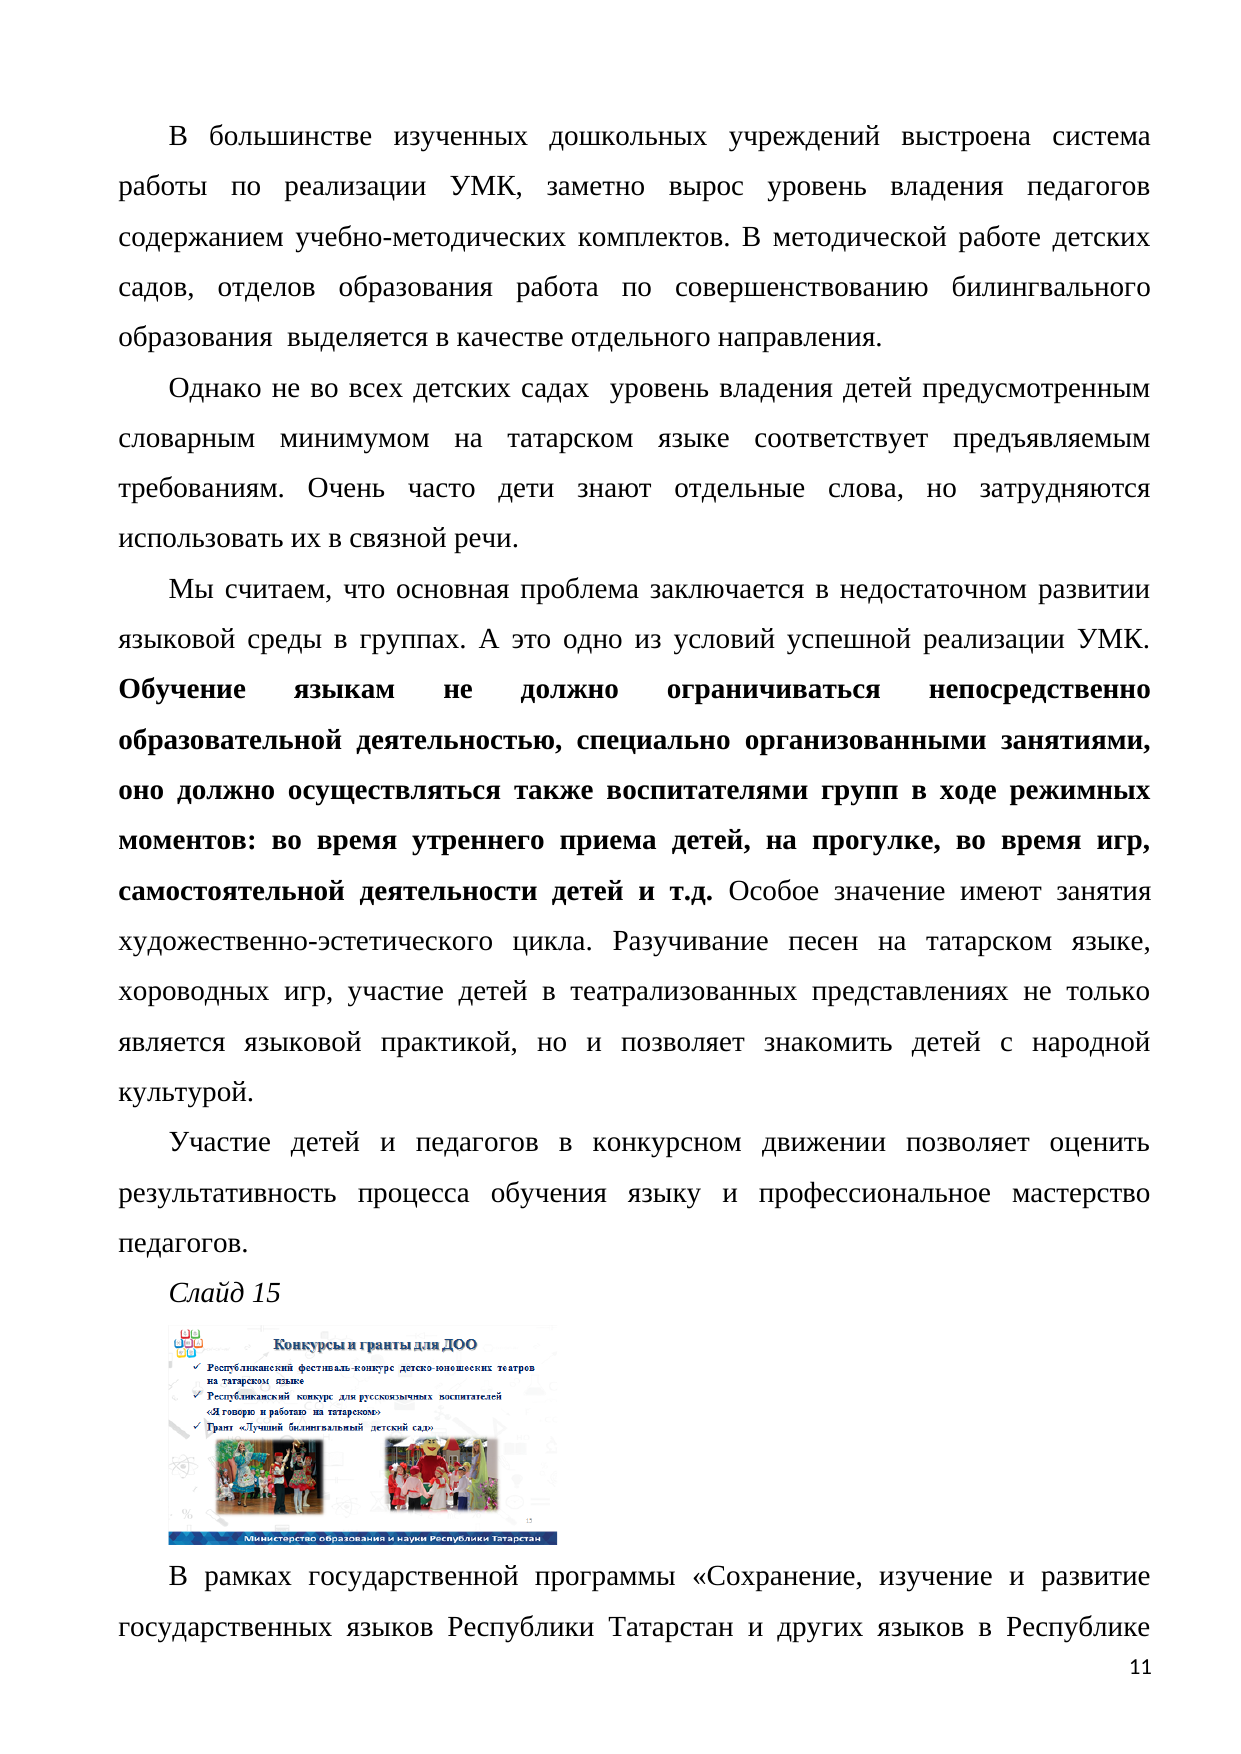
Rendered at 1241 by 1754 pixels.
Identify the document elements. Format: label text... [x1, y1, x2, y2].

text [118, 1558, 1152, 1642]
text Участие детей и педагогов в конкурсном движении позволяет оценить результативность процесса обучения языку и профессиональное мастерство педагогов. [118, 1124, 1152, 1258]
text В большинстве изученных дошкольных учреждений выстроена система работы по реализации УМК, заметно вырос уровень владения педагогов содержанием учебно-методических комплектов. В методической работе детских садов, отделов образования работа по совершенствованию билингвального образования выделяется в качестве отдельного направления. [118, 118, 1152, 353]
text Слайд 15 [118, 1275, 1152, 1309]
text Мы считаем, что основная проблема заключается в недостаточном развитии языковой среды в группах. А это одно из условий успешной реализации УМК. Обучение языкам не должно ограничиваться непосредственно образовательной деятельностью, специально организованными занятиями, оно должно осуществляться также воспитателями групп в ходе режимных моментов: во время утреннего приема детей, на прогулке, во время игр, самостоятельной деятельности детей и т.д. Особое значение имеют занятия художественно-эстетического цикла. Разучивание песен на татарском языке, хороводных игр, участие детей в театрализованных представлениях не только является языковой практикой, но и позволяет знакомить детей с народной культурой. [118, 571, 1152, 1108]
text Однако не во всех детских садах уровень владения детей предусмотренным словарным минимумом на татарском языке соответствует предъявляемым требованиям. Очень часто дети знают отдельные слова, но затрудняются использовать их в связной речи. [118, 370, 1152, 554]
picture [168, 1325, 558, 1545]
